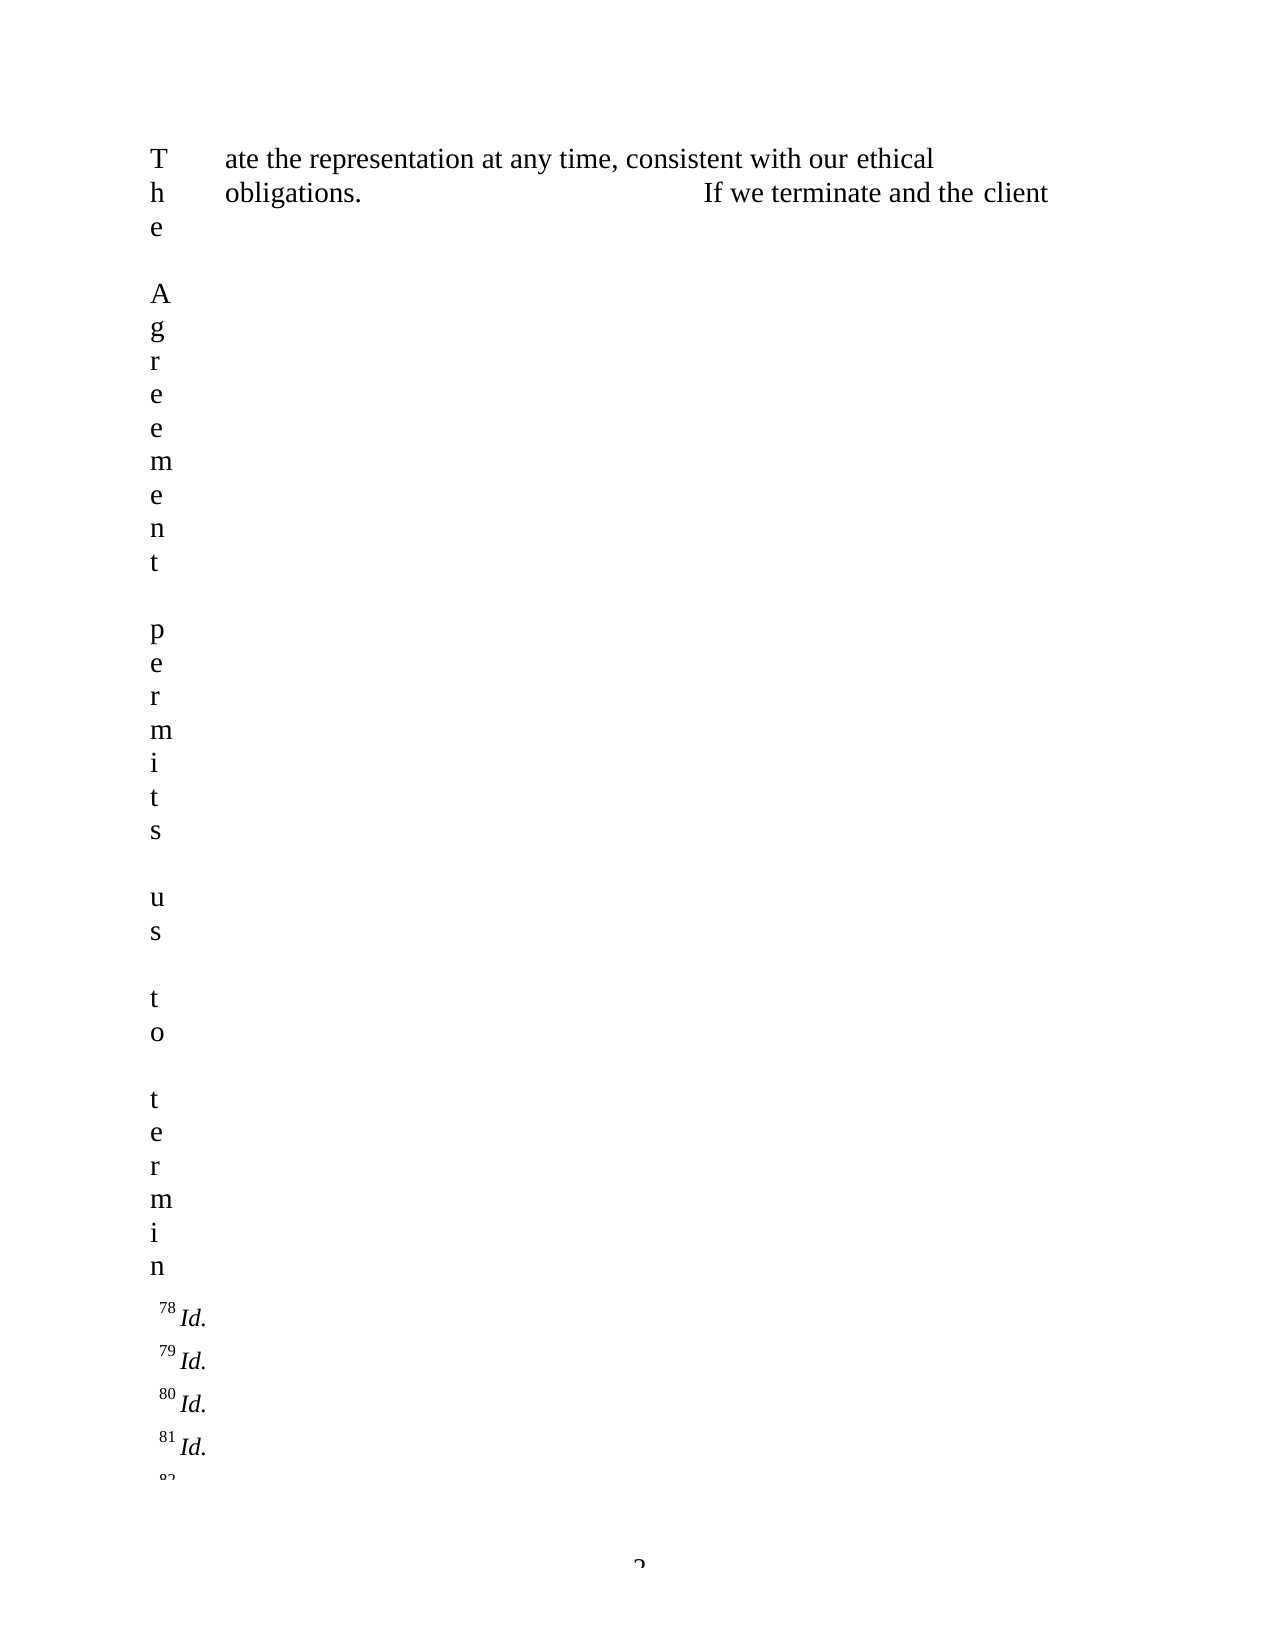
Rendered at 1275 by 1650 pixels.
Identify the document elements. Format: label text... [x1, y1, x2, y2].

text The Agreement permits us to terminate the representation at any time, consistent with our ethical obligations. If we terminate and the client [225, 142, 1050, 209]
